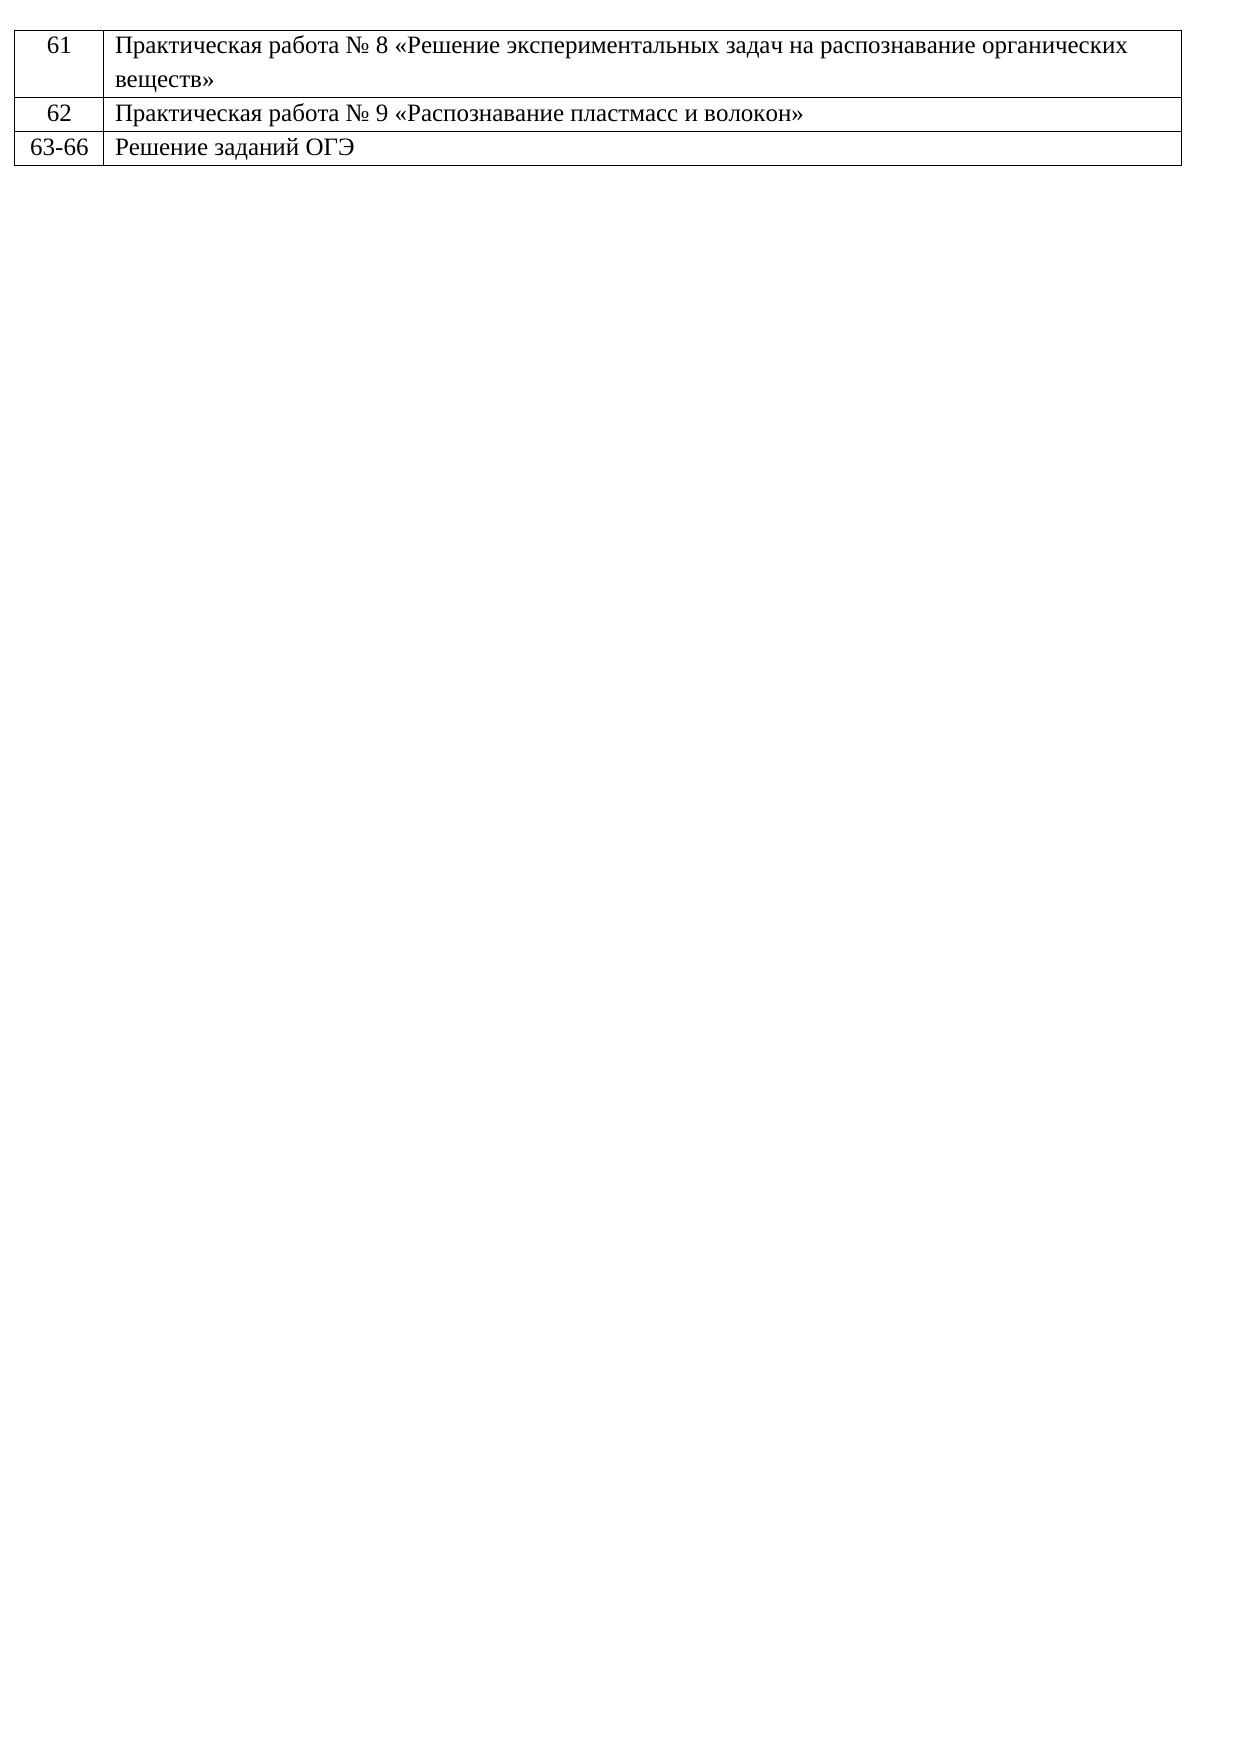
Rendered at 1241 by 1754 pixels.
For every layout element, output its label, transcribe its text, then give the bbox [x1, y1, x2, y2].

table_cell Решение заданий ОГЭ [104, 132, 1181, 165]
table_cell 61 [15, 31, 103, 97]
table_cell Практическая работа № 8 «Решение экспериментальных задач на распознавание органических веществ» [104, 31, 1181, 97]
table_cell Практическая работа № 9 «Распознавание пластмасс и волокон» [104, 98, 1181, 131]
table_cell 63-66 [15, 132, 103, 165]
table_cell 62 [15, 98, 103, 131]
